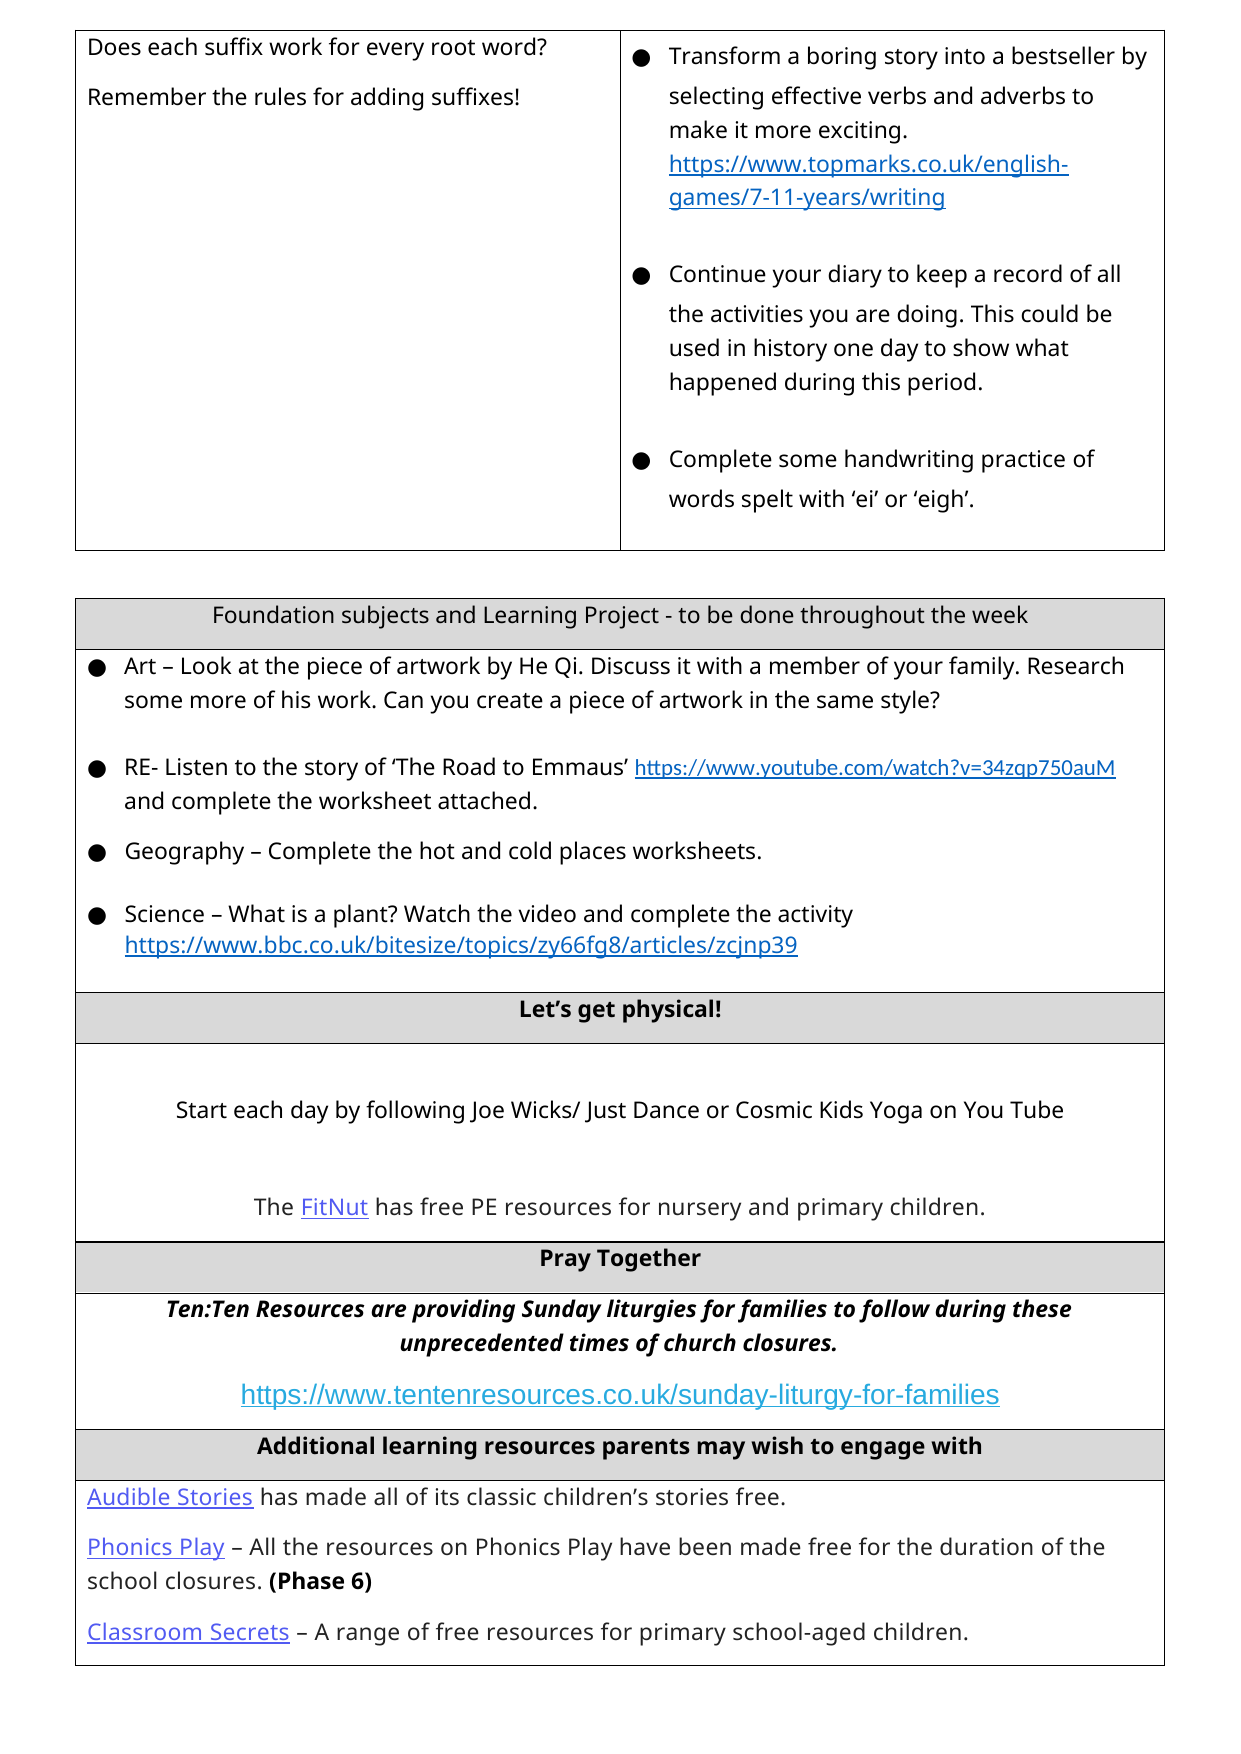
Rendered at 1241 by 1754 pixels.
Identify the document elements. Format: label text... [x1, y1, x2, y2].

table_cell Let’s get physical! [76, 993, 1164, 1043]
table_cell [76, 31, 620, 550]
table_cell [621, 31, 1164, 550]
table_cell Art – Look at the piece of artwork by He Qi. Discuss it with a member of your family. Research some more of his work. Can you create a piece of artwork in the same style? RE- Listen to the story of ‘The Road to Emmaus’ https://www.youtube.com/watch?v=34zqp750auM and complete the worksheet attached. Geography – Complete the hot and cold places worksheets. Science – What is a plant? Watch the video and complete the activity https://www.bbc.co.uk/bitesize/topics/zy66fg8/articles/zcjnp39 [76, 650, 1164, 992]
table_header Foundation subjects and Learning Project - to be done throughout the week [76, 599, 1164, 649]
table_cell Start each day by following Joe Wicks/ Just Dance or Cosmic Kids Yoga on You Tube The FitNut has free PE resources for nursery and primary children. [76, 1044, 1164, 1241]
table_cell Ten:Ten Resources are providing Sunday liturgies for families to follow during these unprecedented times of church closures. https://www.tentenresources.co.uk/sunday-liturgy-for-families [76, 1294, 1164, 1429]
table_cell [76, 1481, 1164, 1665]
table_cell Pray Together [76, 1243, 1164, 1292]
table_cell Additional learning resources parents may wish to engage with [76, 1430, 1164, 1480]
